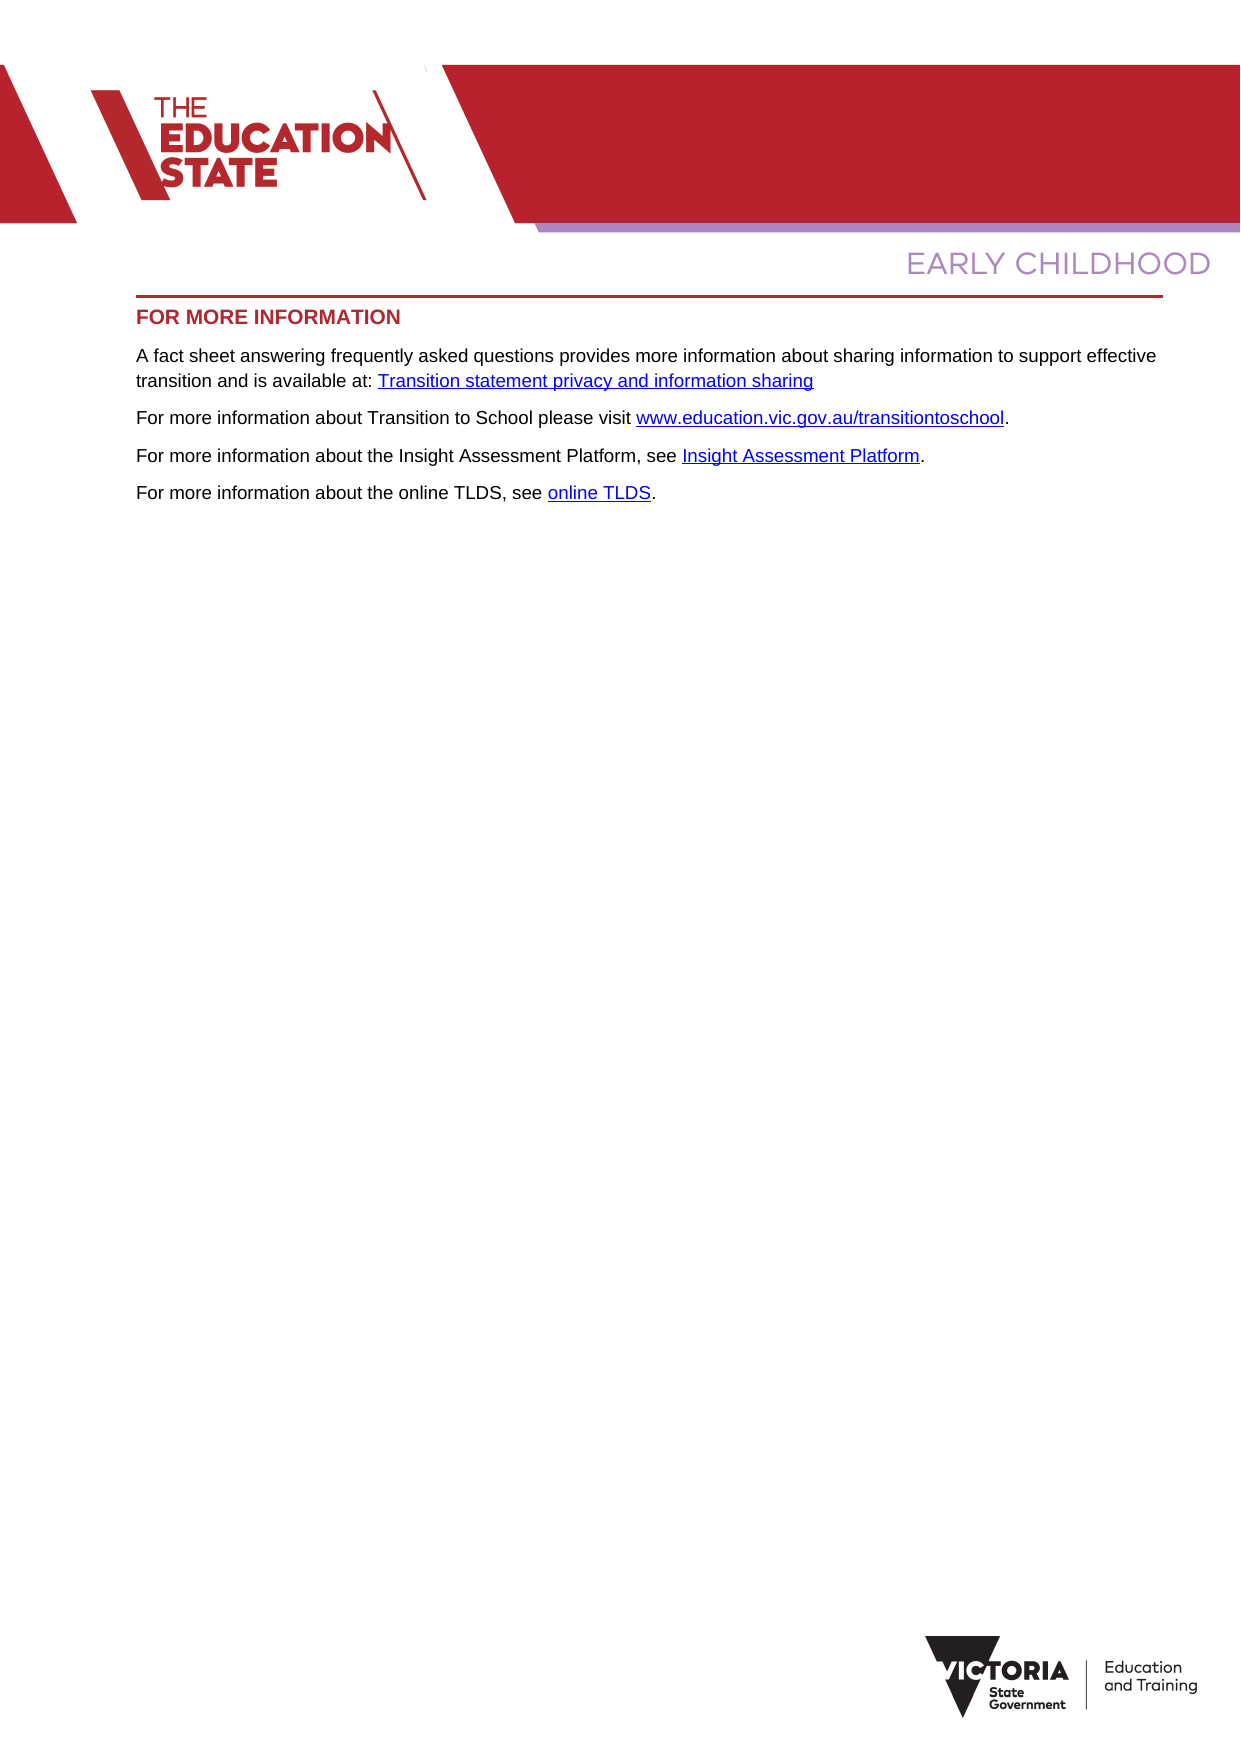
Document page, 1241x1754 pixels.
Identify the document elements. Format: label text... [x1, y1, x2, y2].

text For more information about the online TLDS, see online TLDS. [136, 479, 1163, 504]
subtitle For More information [136, 298, 1163, 329]
picture [1, 1636, 1236, 1754]
text For more information about the Insight Assessment Platform, see Insight Assessment Platform. [136, 441, 1163, 466]
picture [0, 0, 1240, 323]
text For more information about Transition to School please visit www.education.vic.gov.au/transitiontoschool. [136, 404, 1163, 429]
text A fact sheet answering frequently asked questions provides more information about sharing information to support effective transition and is available at: Transition statement privacy and information sharing [136, 341, 1163, 391]
